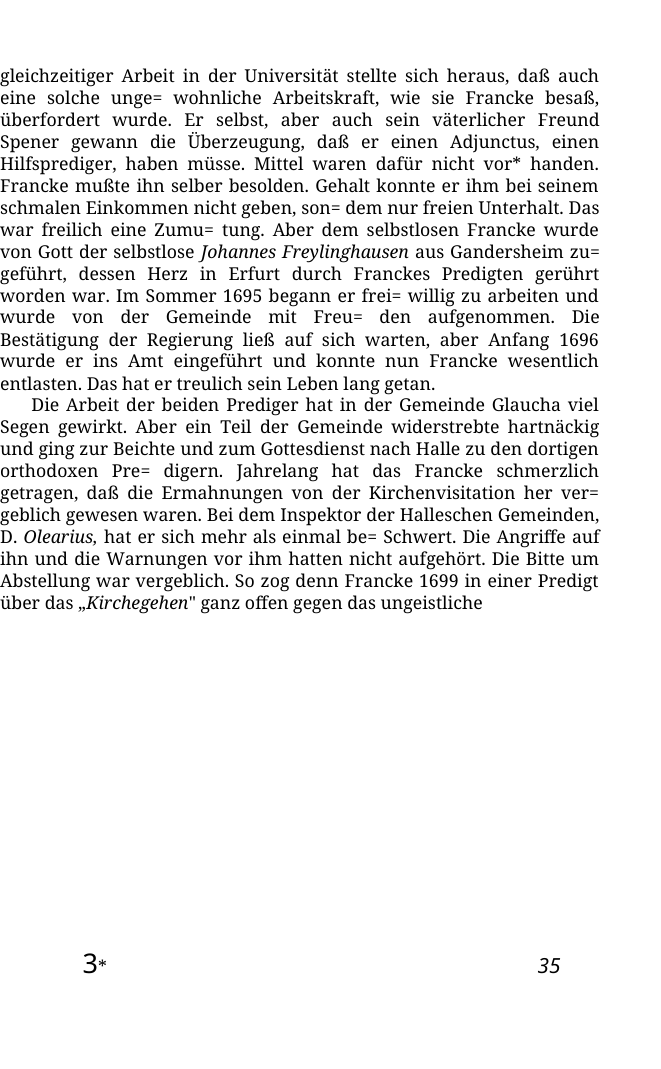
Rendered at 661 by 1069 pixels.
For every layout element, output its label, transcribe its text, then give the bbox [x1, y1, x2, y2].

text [0, 65, 600, 394]
text Die Arbeit der beiden Prediger hat in der Gemeinde Glaucha viel Segen gewirkt. Aber ein Teil der Gemeinde widerstrebte hartnäckig und ging zur Beichte und zum Gottesdienst nach Halle zu den dortigen orthodoxen Pre= digern. Jahrelang hat das Francke schmerzlich getragen, daß die Ermahnungen von der Kirchenvisitation her ver= geblich gewesen waren. Bei dem Inspektor der Halleschen Gemeinden, D. Olearius, hat er sich mehr als einmal be= Schwert. Die Angriffe auf ihn und die Warnungen vor ihm hatten nicht aufgehört. Die Bitte um Abstellung war vergeblich. So zog denn Francke 1699 in einer Predigt über das „Kirchegehen" ganz offen gegen das ungeistliche [0, 394, 600, 614]
